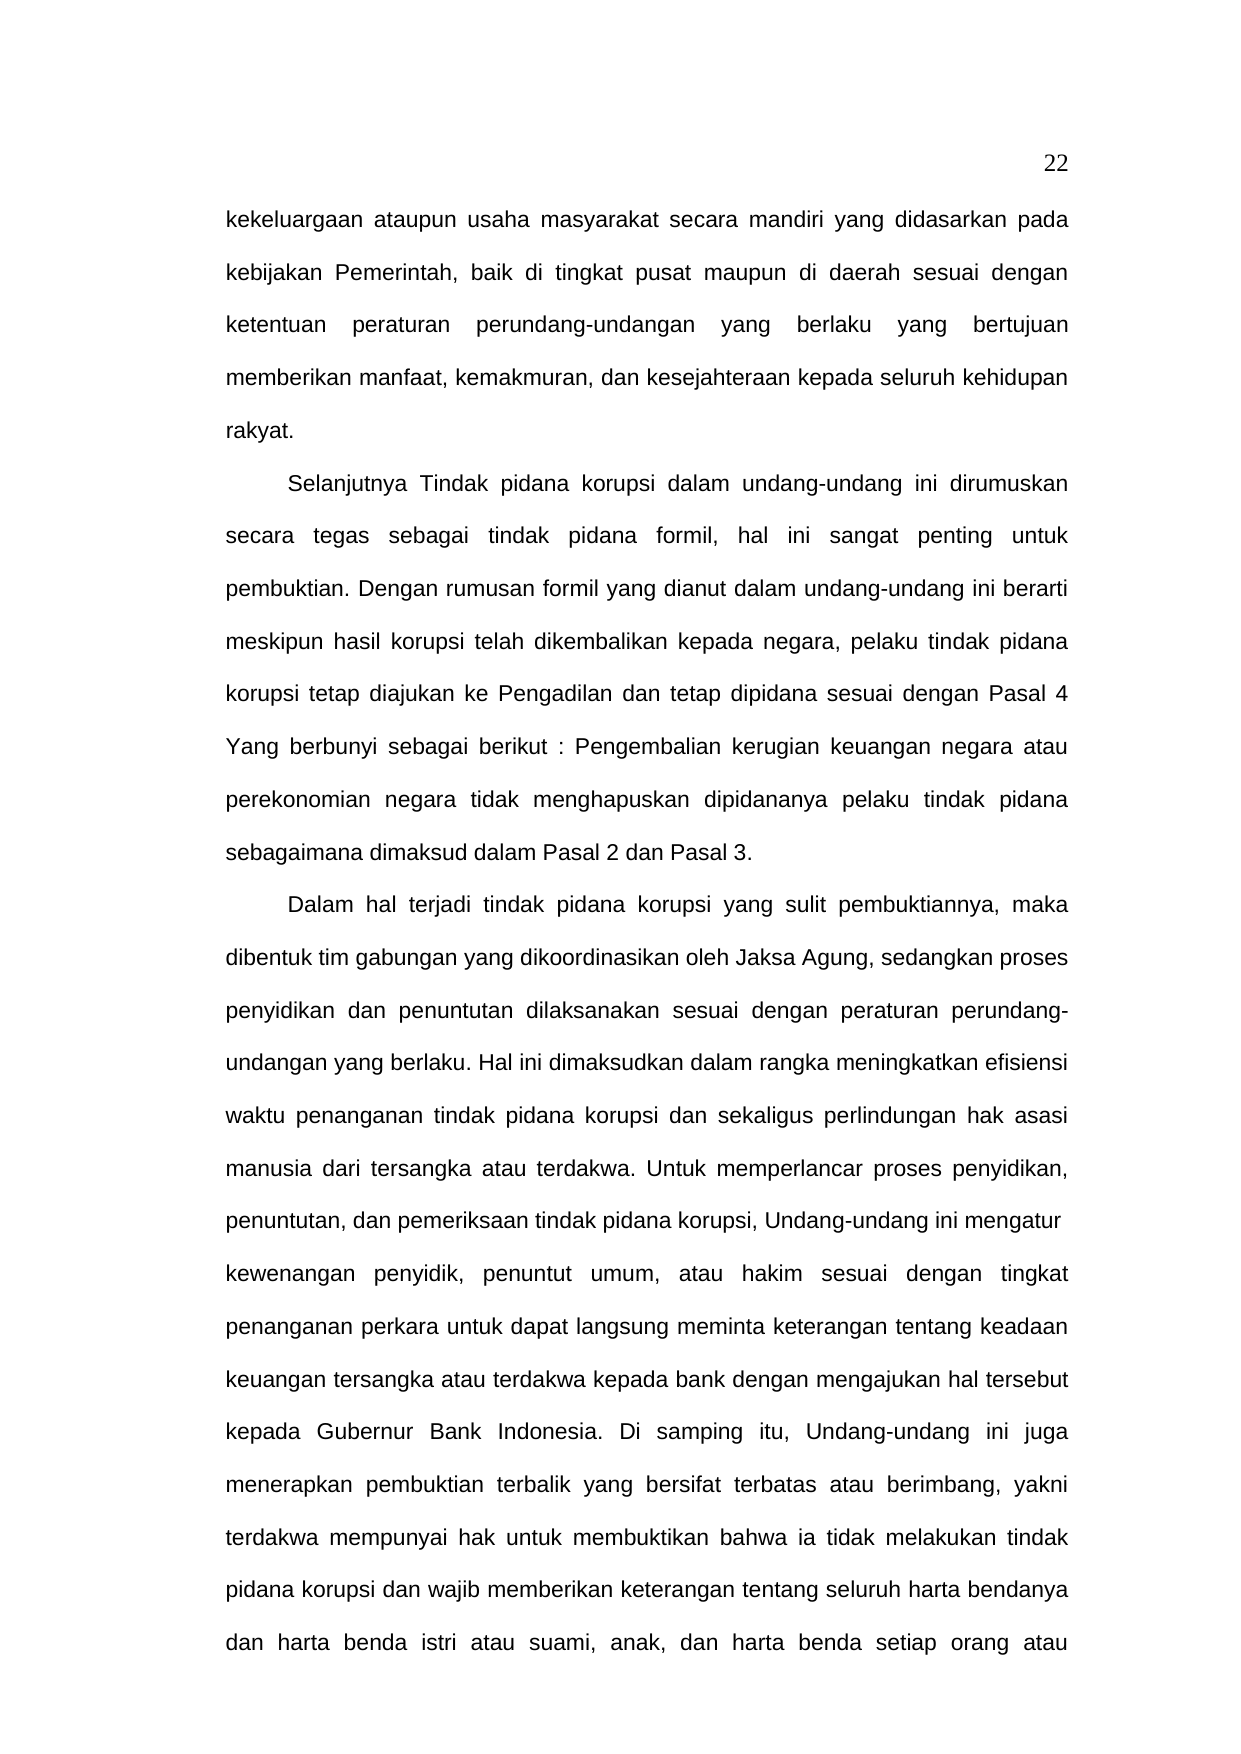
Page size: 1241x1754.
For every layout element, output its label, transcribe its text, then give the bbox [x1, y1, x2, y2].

text Dalam hal terjadi tindak pidana korupsi yang sulit pembuktiannya, maka dibentuk tim gabungan yang dikoordinasikan oleh Jaksa Agung, sedangkan proses penyidikan dan penuntutan dilaksanakan sesuai dengan peraturan perundang-undangan yang berlaku. Hal ini dimaksudkan dalam rangka meningkatkan efisiensi waktu penanganan tindak pidana korupsi dan sekaligus perlindungan hak asasi manusia dari tersangka atau terdakwa. Untuk memperlancar proses penyidikan, penuntutan, dan pemeriksaan tindak pidana korupsi, Undang-undang ini mengatur [225, 891, 1069, 1234]
text Selanjutnya Tindak pidana korupsi dalam undang-undang ini dirumuskan secara tegas sebagai tindak pidana formil, hal ini sangat penting untuk pembuktian. Dengan rumusan formil yang dianut dalam undang-undang ini berarti meskipun hasil korupsi telah dikembalikan kepada negara, pelaku tindak pidana korupsi tetap diajukan ke Pengadilan dan tetap dipidana sesuai dengan Pasal 4 Yang berbunyi sebagai berikut : Pengembalian kerugian keuangan negara atau perekonomian negara tidak menghapuskan dipidananya pelaku tindak pidana sebagaimana dimaksud dalam Pasal 2 dan Pasal 3. [225, 469, 1069, 865]
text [225, 1260, 1069, 1655]
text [226, 206, 1069, 443]
